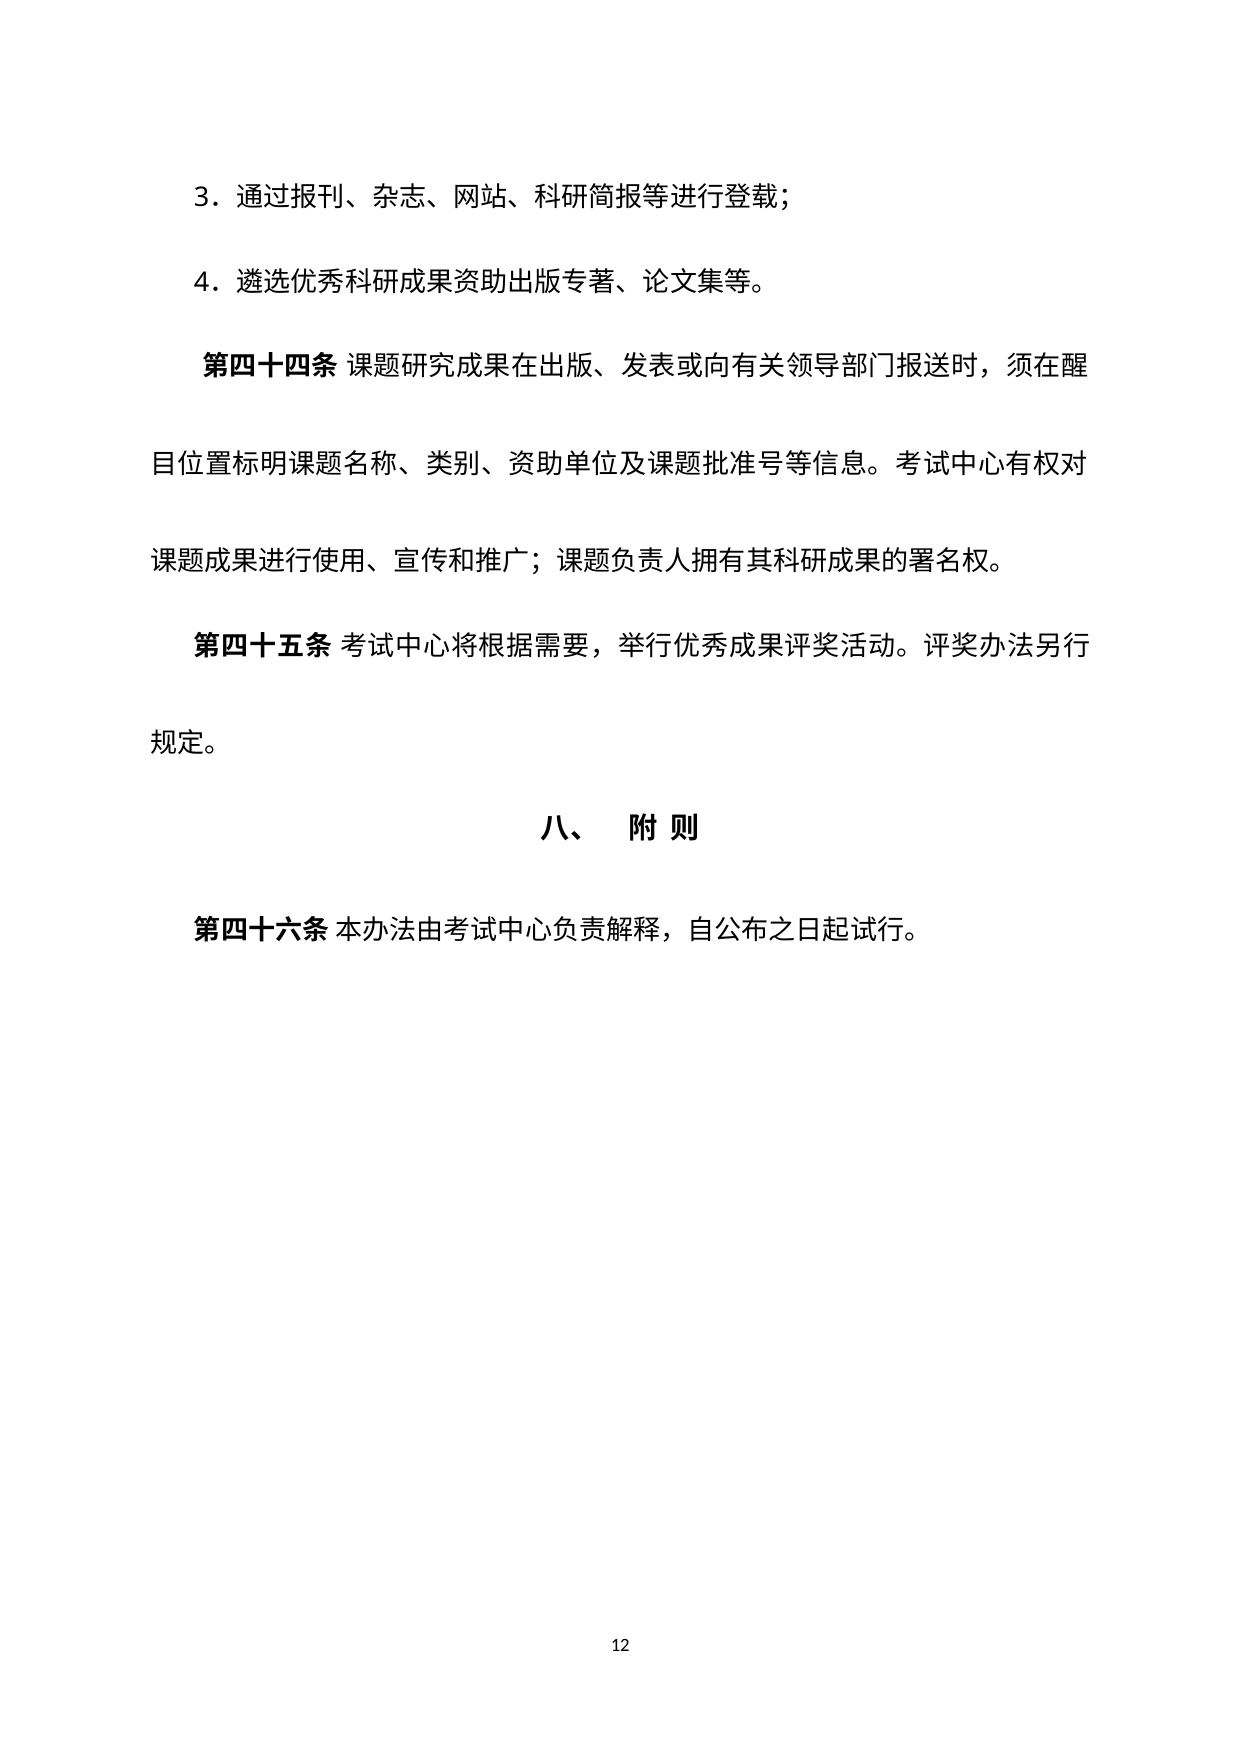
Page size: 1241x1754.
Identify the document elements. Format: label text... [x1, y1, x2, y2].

text 4．遴选优秀科研成果资助出版专著、论文集等。 [150, 247, 1090, 312]
text 第四十六条 本办法由考试中心负责解释，自公布之日起试行。 [150, 895, 1090, 960]
text 第四十五条 考试中心将根据需要，举行优秀成果评奖活动。评奖办法另行规定。 [150, 611, 1090, 773]
text 3．通过报刊、杂志、网站、科研简报等进行登载； [150, 162, 1090, 227]
text 第四十四条 课题研究成果在出版、发表或向有关领导部门报送时，须在醒目位置标明课题名称、类别、资助单位及课题批准号等信息。考试中心有权对课题成果进行使用、宣传和推广；课题负责人拥有其科研成果的署名权。 [150, 331, 1090, 591]
list 附 则 [150, 793, 1090, 858]
